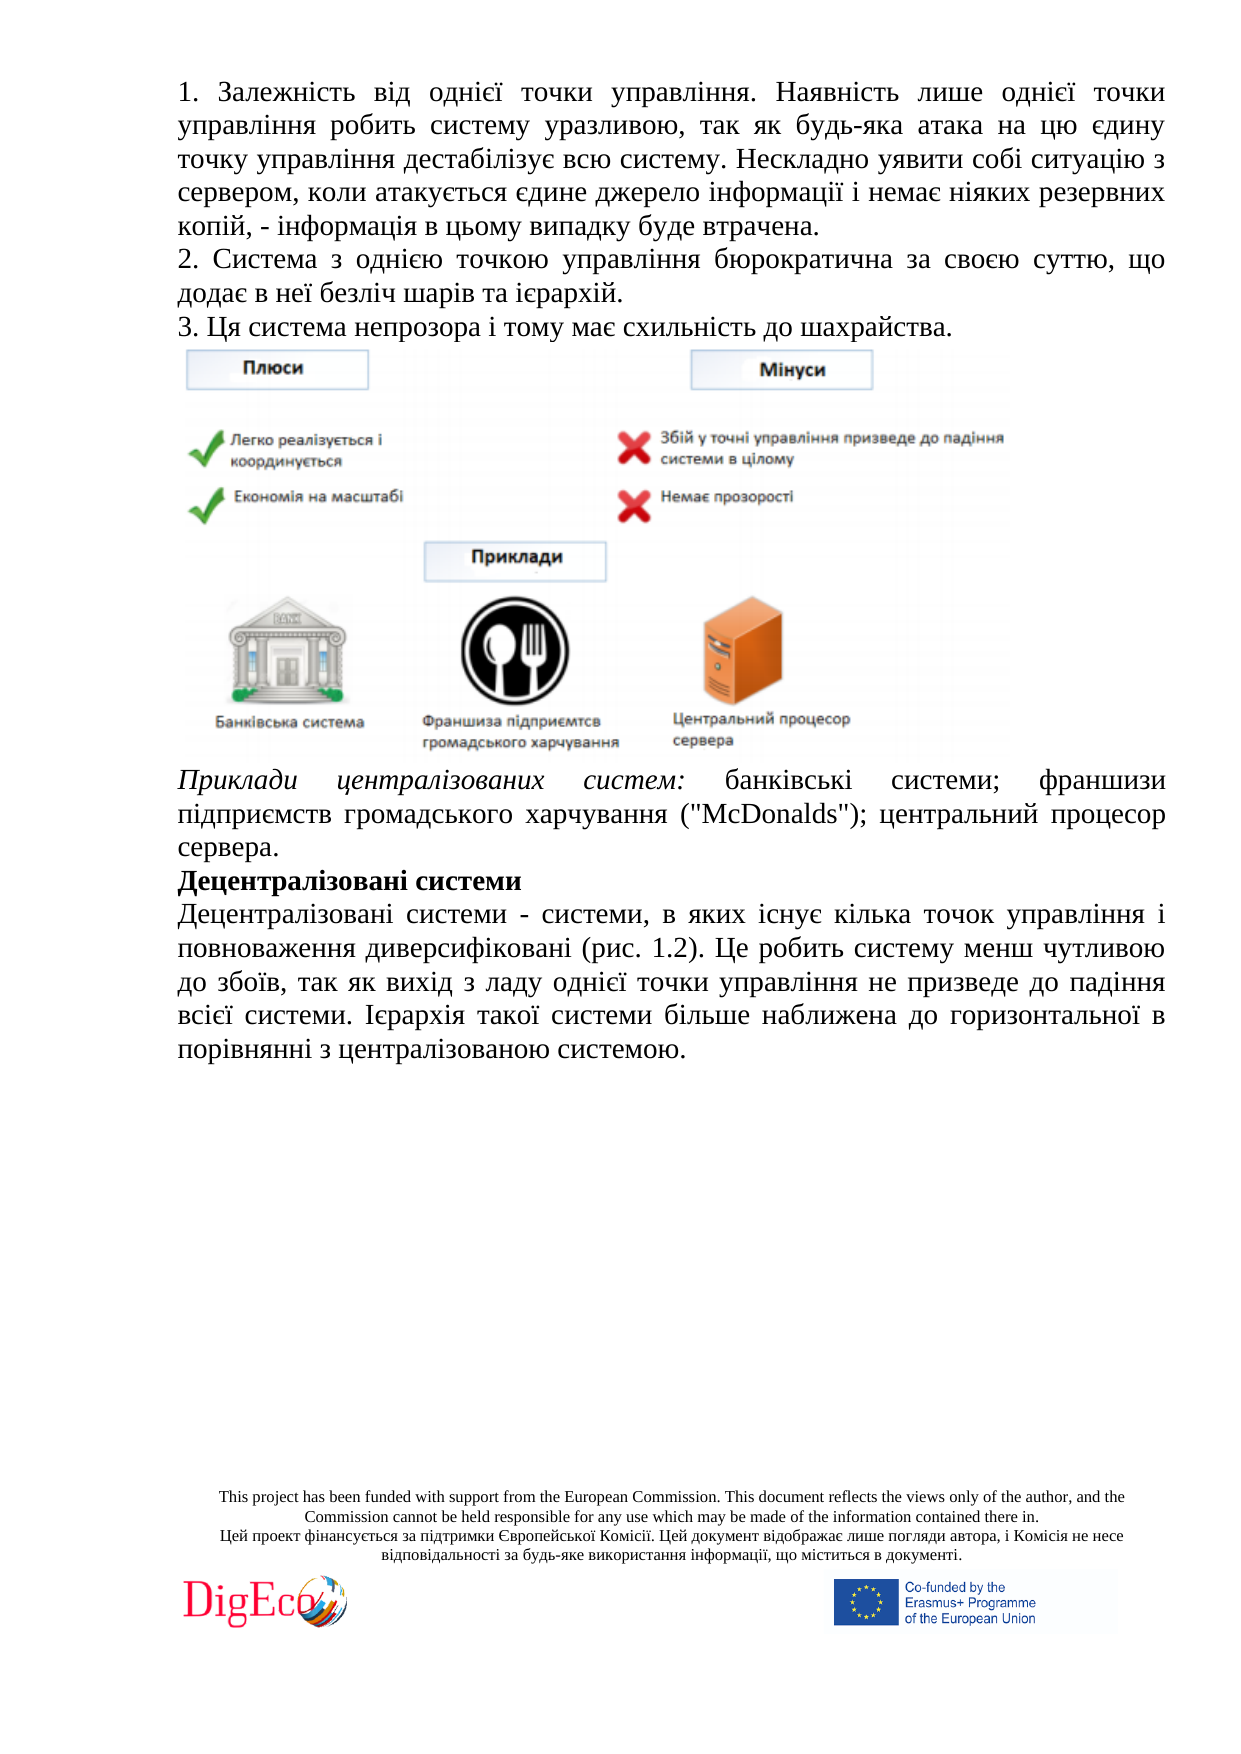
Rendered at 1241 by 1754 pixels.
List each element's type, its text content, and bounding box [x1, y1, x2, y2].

text Децентралізовані системи - системи, в яких існує кілька точок управління і повноваження диверсифіковані (рис. 1.2). Це робить систему менш чутливою до збоїв, так як вихід з ладу однієї точки управління не призведе до падіння всієї системи. Ієрархія такої системи більше наближена до горизонтальної в порівнянні з централізованою системою. [177, 897, 1167, 1064]
text Децентралізовані системи [177, 863, 1167, 897]
text 3. Ця система непрозора і тому має схильність до шахрайства. [177, 309, 1167, 342]
text 1. Залежність від однієї точки управління. Наявність лише однієї точки управління робить систему уразливою, так як будь-яка атака на цю єдину точку управління дестабілізує всю систему. Нескладно уявити собі ситуацію з сервером, коли атакується єдине джерело інформації і немає ніяких резервних копій, - інформація в цьому випадку буде втрачена. [177, 74, 1167, 242]
picture [177, 342, 1010, 763]
text Приклади централізованих систем: банківські системи; франшизи підприємств громадського харчування ("McDonalds"); центральний процесор сервера. [177, 762, 1167, 863]
picture [180, 1571, 350, 1632]
picture [823, 1569, 1118, 1634]
text 2. Система з однією точкою управління бюрократична за своєю суттю, що додає в неї безліч шарів та ієрархій. [177, 242, 1167, 309]
